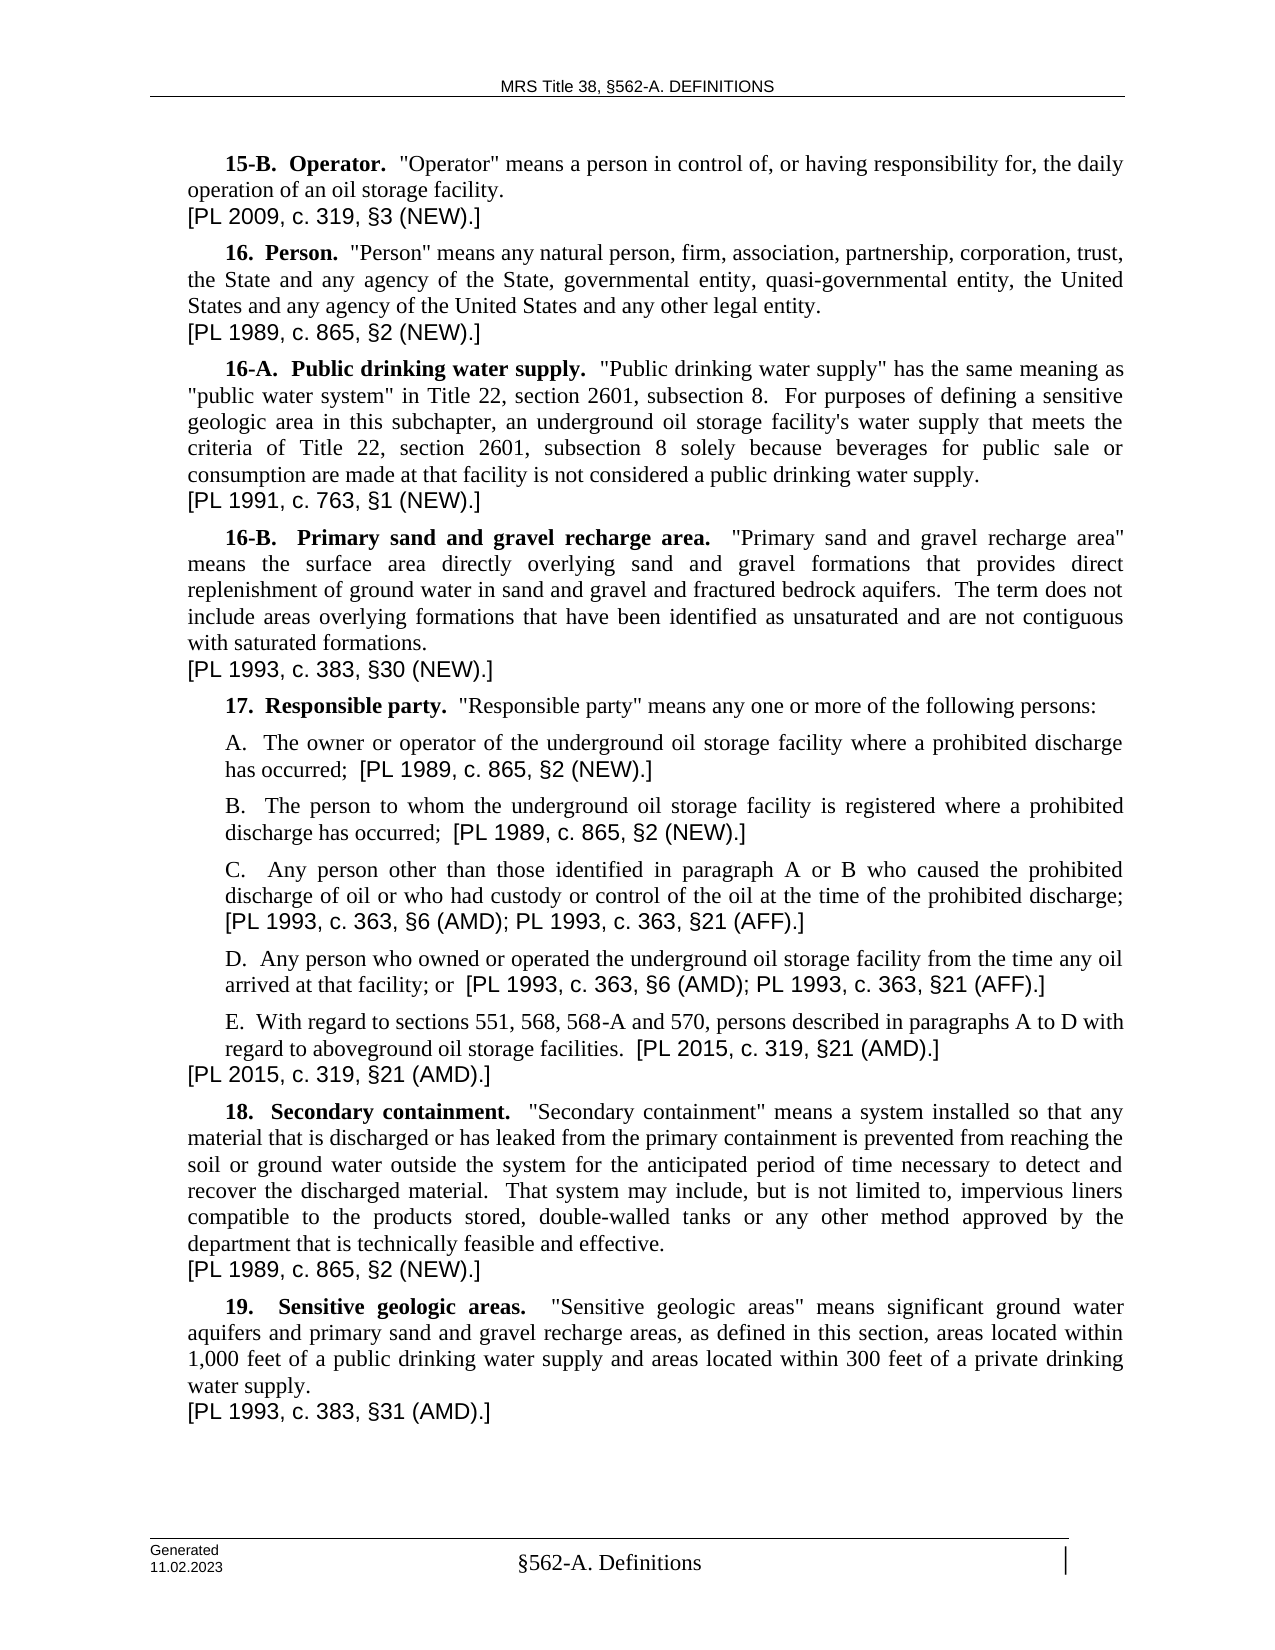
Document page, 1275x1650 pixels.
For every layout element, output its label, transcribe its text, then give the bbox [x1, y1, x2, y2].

text 19. Sensitive geologic areas. "Sensitive geologic areas" means significant ground water aquifers and primary sand and gravel recharge areas, as defined in this section, areas located within 1,000 feet of a public drinking water supply and areas located within 300 feet of a private drinking water supply. [187, 1293, 1125, 1398]
text [PL 1993, c. 383, §31 (AMD).] [187, 1398, 1125, 1424]
text A. The owner or operator of the underground oil storage facility where a prohibited discharge has occurred; [PL 1989, c. 865, §2 (NEW).] [225, 729, 1125, 782]
text 16. Person. "Person" means any natural person, firm, association, partnership, corporation, trust, the State and any agency of the State, governmental entity, quasi-governmental entity, the United States and any agency of the United States and any other legal entity. [187, 239, 1125, 318]
text 16-B. Primary sand and gravel recharge area. "Primary sand and gravel recharge area" means the surface area directly overlying sand and gravel formations that provides direct replenishment of ground water in sand and gravel and fractured bedrock aquifers. The term does not include areas overlying formations that have been identified as unsaturated and are not contiguous with saturated formations. [187, 524, 1125, 656]
text E. With regard to sections 551, 568, 568‑A and 570, persons described in paragraphs A to D with regard to aboveground oil storage facilities. [PL 2015, c. 319, §21 (AMD).] [225, 1008, 1125, 1061]
text 18. Secondary containment. "Secondary containment" means a system installed so that any material that is discharged or has leaked from the primary containment is prevented from reaching the soil or ground water outside the system for the anticipated period of time necessary to detect and recover the discharged material. That system may include, but is not limited to, impervious liners compatible to the products stored, double-walled tanks or any other method approved by the department that is technically feasible and effective. [187, 1098, 1125, 1256]
text B. The person to whom the underground oil storage facility is registered where a prohibited discharge has occurred; [PL 1989, c. 865, §2 (NEW).] [225, 792, 1125, 845]
text D. Any person who owned or operated the underground oil storage facility from the time any oil arrived at that facility; or [PL 1993, c. 363, §6 (AMD); PL 1993, c. 363, §21 (AFF).] [225, 945, 1125, 998]
text 17. Responsible party. "Responsible party" means any one or more of the following persons: [187, 692, 1125, 719]
text 15-B. Operator. "Operator" means a person in control of, or having responsibility for, the daily operation of an oil storage facility. [187, 150, 1125, 203]
text [PL 1991, c. 763, §1 (NEW).] [187, 487, 1125, 513]
text [PL 1989, c. 865, §2 (NEW).] [187, 1256, 1125, 1282]
text [PL 2015, c. 319, §21 (AMD).] [187, 1061, 1125, 1087]
text [PL 2009, c. 319, §3 (NEW).] [187, 203, 1125, 229]
text [PL 1993, c. 383, §30 (NEW).] [187, 656, 1125, 682]
text 16-A. Public drinking water supply. "Public drinking water supply" has the same meaning as "public water system" in Title 22, section 2601, subsection 8. For purposes of defining a sensitive geologic area in this subchapter, an underground oil storage facility's water supply that meets the criteria of Title 22, section 2601, subsection 8 solely because beverages for public sale or consumption are made at that facility is not considered a public drinking water supply. [187, 355, 1125, 487]
text C. Any person other than those identified in paragraph A or B who caused the prohibited discharge of oil or who had custody or control of the oil at the time of the prohibited discharge; [PL 1993, c. 363, §6 (AMD); PL 1993, c. 363, §21 (AFF).] [225, 856, 1125, 935]
text [PL 1989, c. 865, §2 (NEW).] [187, 318, 1125, 345]
